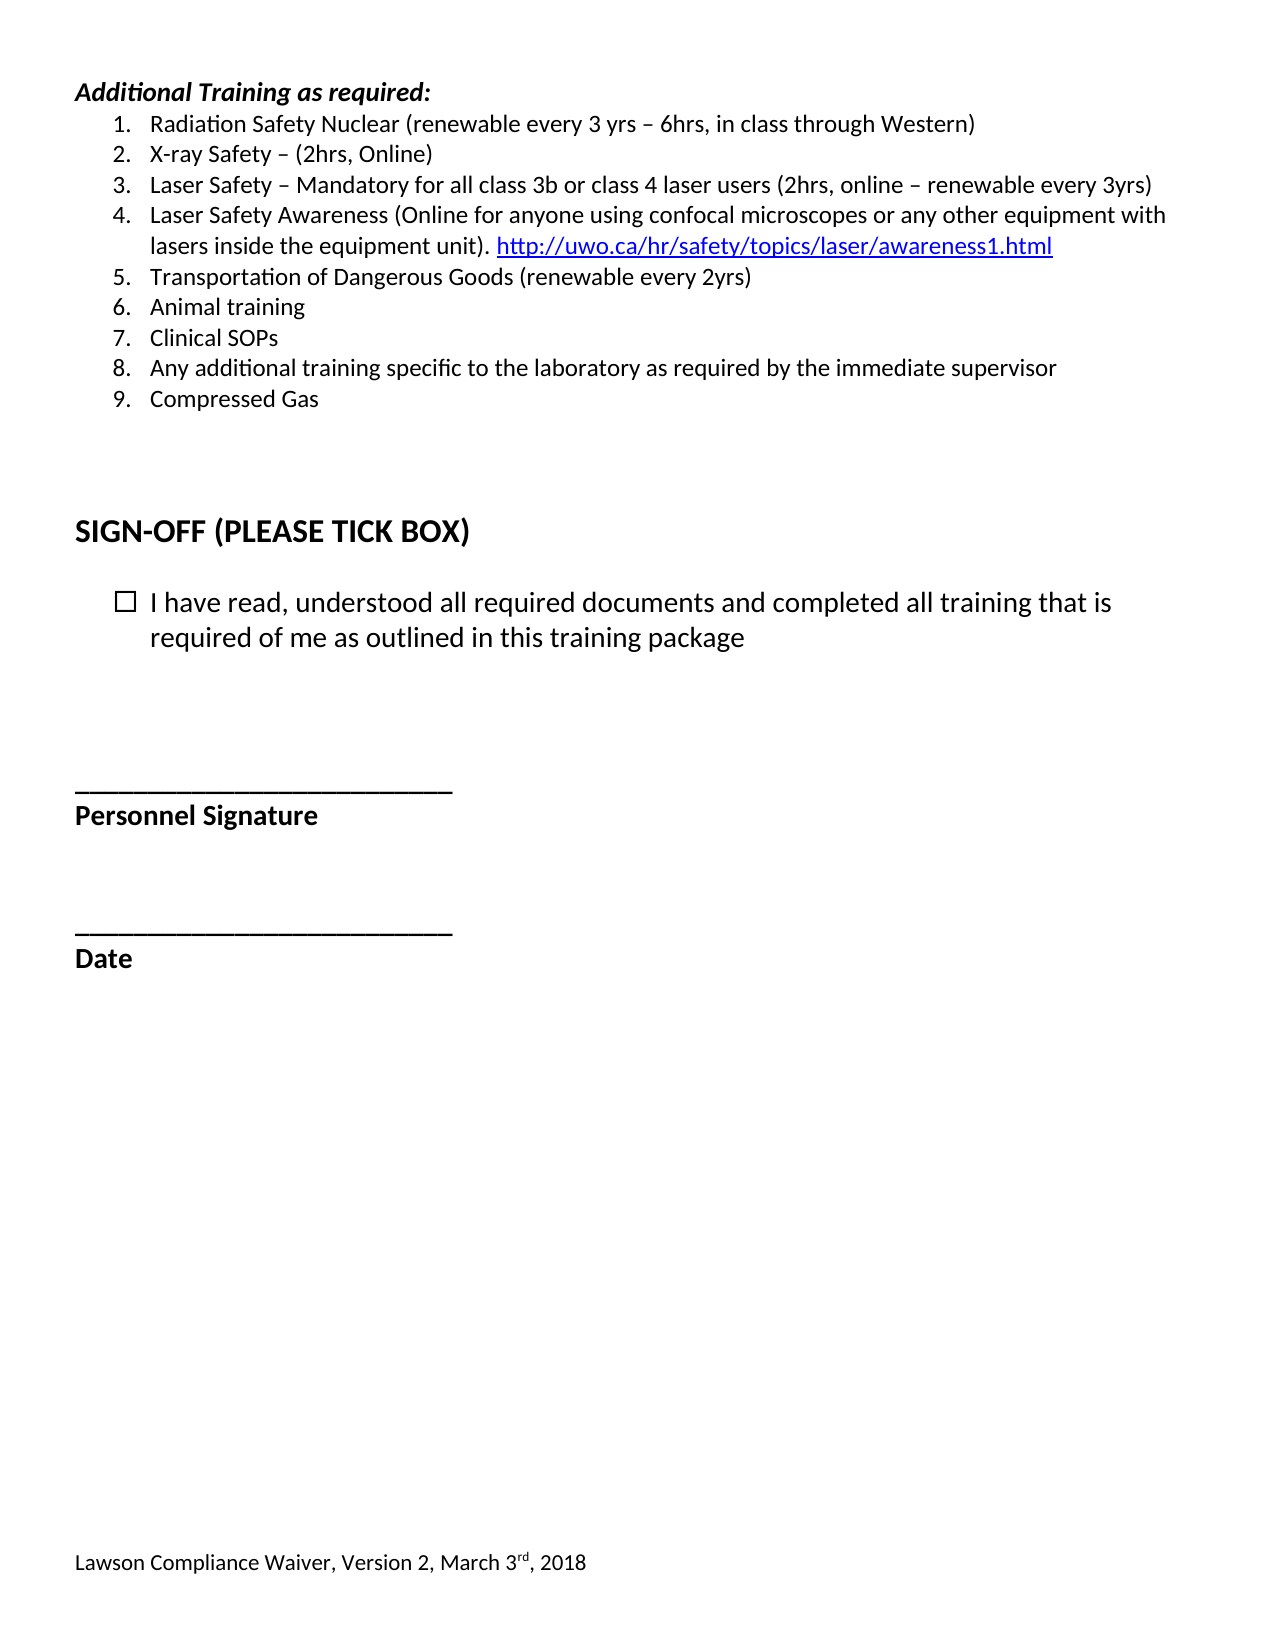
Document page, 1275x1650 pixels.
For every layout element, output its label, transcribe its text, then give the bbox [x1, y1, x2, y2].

list Animal training [112, 291, 1200, 322]
list Laser Safety – Mandatory for all class 3b or class 4 laser users (2hrs, online – renewable every 3yrs) [112, 169, 1200, 199]
list I have read, understood all required documents and completed all training that is required of me as outlined in this training package [112, 584, 1200, 655]
list X-ray Safety – (2hrs, Online) [112, 138, 1200, 169]
list Laser Safety Awareness (Online for anyone using confocal microscopes or any other equipment with lasers inside the equipment unit). http://uwo.ca/hr/safety/topics/laser/awareness1.html [112, 199, 1200, 261]
list Clinical SOPs [112, 322, 1200, 352]
list Any additional training specific to the laboratory as required by the immediate supervisor [112, 352, 1200, 383]
text SIGN-OFF (PLEASE TICK BOX) [75, 510, 1200, 551]
list Compressed Gas [112, 383, 1200, 413]
list Radiation Safety Nuclear (renewable every 3 yrs – 6hrs, in class through Western) [112, 108, 1200, 138]
text Additional Training as required: [75, 75, 1200, 108]
list Transportation of Dangerous Goods (renewable every 2yrs) [112, 261, 1200, 291]
text Personnel Signature [75, 797, 1200, 833]
text __________________________ [75, 762, 1200, 797]
text __________________________ Date [75, 904, 1200, 976]
